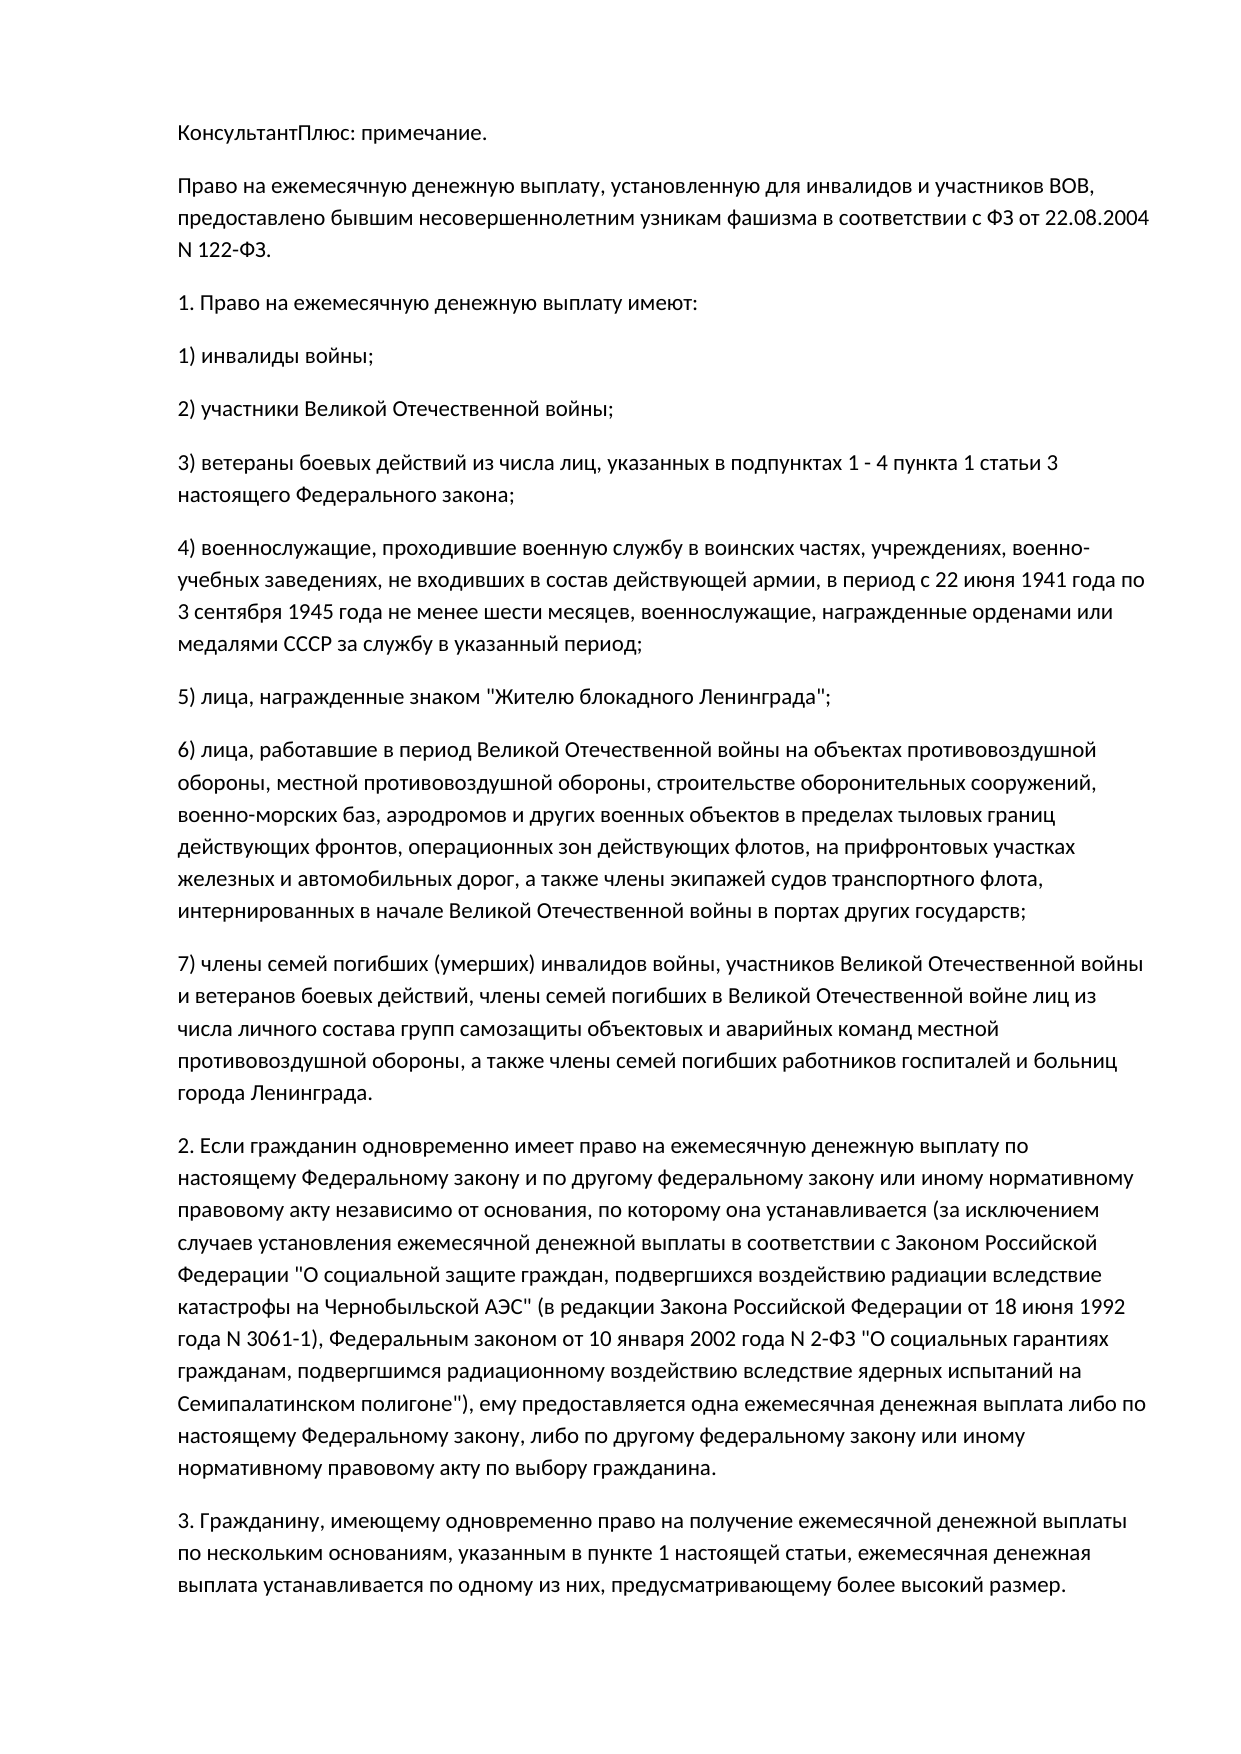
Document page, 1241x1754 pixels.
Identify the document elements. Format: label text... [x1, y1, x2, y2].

text 2. Если гражданин одновременно имеет право на ежемесячную денежную выплату по настоящему Федеральному закону и по другому федеральному закону или иному нормативному правовому акту независимо от основания, по которому она устанавливается (за исключением случаев установления ежемесячной денежной выплаты в соответствии с Законом Российской Федерации "О социальной защите граждан, подвергшихся воздействию радиации вследствие катастрофы на Чернобыльской АЭС" (в редакции Закона Российской Федерации от 18 июня 1992 года N 3061-1), Федеральным законом от 10 января 2002 года N 2-ФЗ "О социальных гарантиях гражданам, подвергшимся радиационному воздействию вследствие ядерных испытаний на Семипалатинском полигоне"), ему предоставляется одна ежемесячная денежная выплата либо по настоящему Федеральному закону, либо по другому федеральному закону или иному нормативному правовому акту по выбору гражданина. [177, 1131, 1152, 1481]
text 1. Право на ежемесячную денежную выплату имеют: [177, 288, 1152, 317]
text 7) члены семей погибших (умерших) инвалидов войны, участников Великой Отечественной войны и ветеранов боевых действий, члены семей погибших в Великой Отечественной войне лиц из числа личного состава групп самозащиты объектовых и аварийных команд местной противовоздушной обороны, а также члены семей погибших работников госпиталей и больниц города Ленинграда. [177, 949, 1152, 1106]
text 5) лица, награжденные знаком "Жителю блокадного Ленинграда"; [177, 682, 1152, 710]
text 2) участники Великой Отечественной войны; [177, 394, 1152, 423]
text Право на ежемесячную денежную выплату, установленную для инвалидов и участников ВОВ, предоставлено бывшим несовершеннолетним узникам фашизма в соответствии с ФЗ от 22.08.2004 N 122-ФЗ. [177, 171, 1152, 263]
text КонсультантПлюс: примечание. [177, 118, 1152, 146]
text 6) лица, работавшие в период Великой Отечественной войны на объектах противовоздушной обороны, местной противовоздушной обороны, строительстве оборонительных сооружений, военно-морских баз, аэродромов и других военных объектов в пределах тыловых границ действующих фронтов, операционных зон действующих флотов, на прифронтовых участках железных и автомобильных дорог, а также члены экипажей судов транспортного флота, интернированных в начале Великой Отечественной войны в портах других государств; [177, 735, 1152, 924]
text 4) военнослужащие, проходившие военную службу в воинских частях, учреждениях, военно-учебных заведениях, не входивших в состав действующей армии, в период с 22 июня 1941 года по 3 сентября 1945 года не менее шести месяцев, военнослужащие, награжденные орденами или медалями СССР за службу в указанный период; [177, 533, 1152, 657]
text 3. Гражданину, имеющему одновременно право на получение ежемесячной денежной выплаты по нескольким основаниям, указанным в пункте 1 настоящей статьи, ежемесячная денежная выплата устанавливается по одному из них, предусматривающему более высокий размер. [177, 1506, 1152, 1598]
text 1) инвалиды войны; [177, 342, 1152, 369]
text 3) ветераны боевых действий из числа лиц, указанных в подпунктах 1 - 4 пункта 1 статьи 3 настоящего Федерального закона; [177, 448, 1152, 508]
